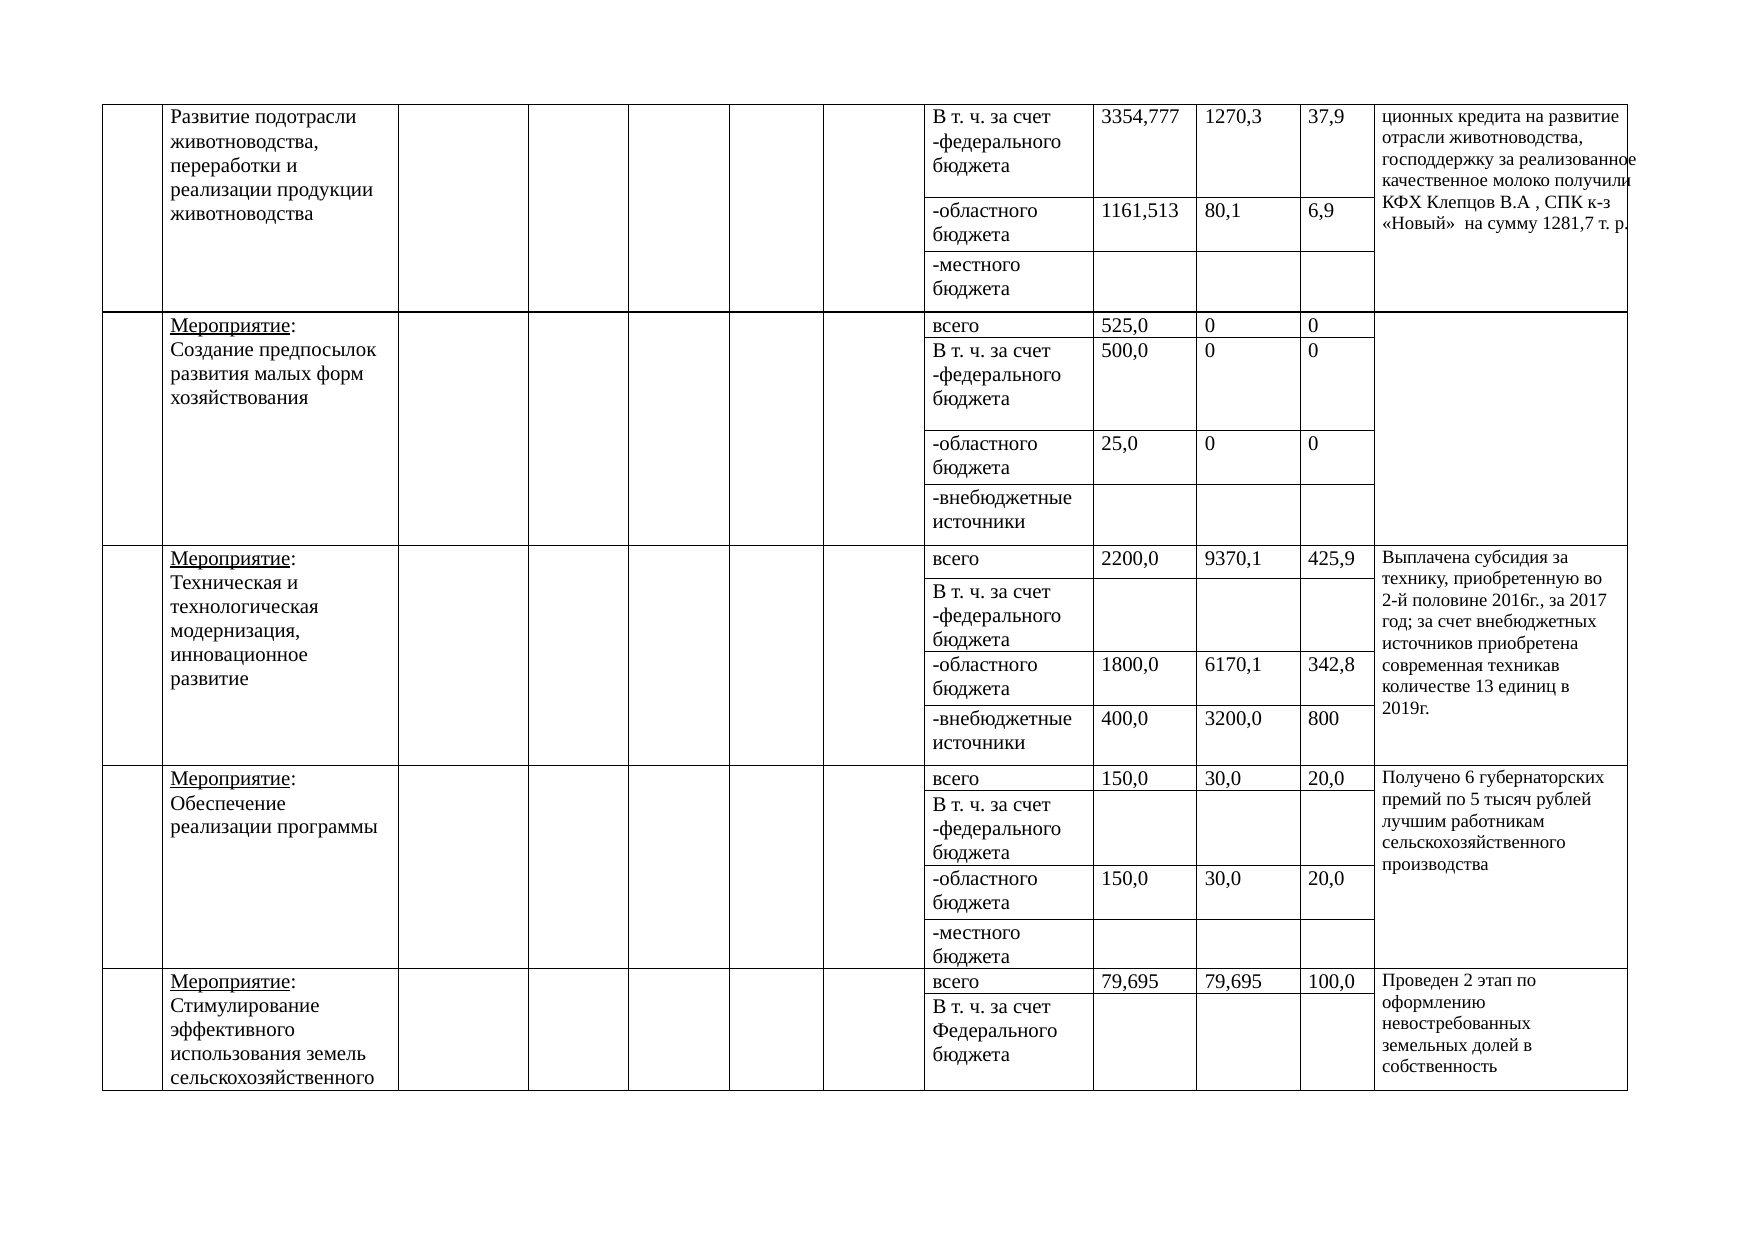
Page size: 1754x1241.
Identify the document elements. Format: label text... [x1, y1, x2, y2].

table_cell 800 [1301, 706, 1374, 765]
table_cell Выплачена субсидия за технику, приобретенную во 2-й половине 2016г., за 2017 год; за счет внебюджетных источников приобретена современная техникав количестве 13 единиц в 2019г. [1375, 546, 1627, 765]
table_cell В т. ч. за счет Федерального бюджета [925, 994, 1093, 1090]
table_cell [1197, 579, 1300, 651]
table_cell -внебюджетные источники [925, 706, 1093, 765]
table_cell 100,0 [1301, 969, 1374, 993]
table_cell [529, 105, 628, 311]
table_cell 500,0 [1094, 338, 1196, 430]
table_cell -областного бюджета [925, 652, 1093, 704]
table_cell 80,1 [1197, 198, 1300, 251]
table_cell Получено 6 губернаторских премий по 5 тысяч рублей лучшим работникам сельскохозяйственного производства [1375, 766, 1627, 968]
table_cell -областного бюджета [925, 198, 1093, 251]
table_cell [1301, 791, 1374, 865]
table_cell 150,0 [1094, 766, 1196, 790]
table_cell [529, 313, 628, 544]
table_cell [629, 766, 729, 968]
table_cell [629, 105, 729, 311]
table_cell [103, 313, 162, 544]
table_cell 1800,0 [1094, 652, 1196, 704]
table_cell 1161,513 [1094, 198, 1196, 251]
table_cell [529, 546, 628, 765]
table_cell [1094, 920, 1196, 968]
table_cell -местного бюджета [925, 252, 1093, 311]
table_cell 0 [1301, 431, 1374, 484]
table_cell всего [925, 546, 1093, 577]
table_cell В т. ч. за счет -федерального бюджета [925, 579, 1093, 651]
table_cell 0 [1301, 338, 1374, 430]
table_cell [1197, 485, 1300, 544]
table_cell [399, 766, 528, 968]
table_cell [103, 105, 162, 311]
table_cell [103, 969, 162, 1090]
table_cell -внебюджетные источники [925, 485, 1093, 544]
table_cell В т. ч. за счет -федерального бюджета [925, 105, 1093, 197]
table_cell всего [925, 969, 1093, 993]
table_cell В т. ч. за счет -федерального бюджета [925, 338, 1093, 430]
table_cell 30,0 [1197, 866, 1300, 919]
table_cell [1375, 313, 1627, 544]
table_cell [1197, 252, 1300, 311]
table_cell 525,0 [1094, 313, 1196, 337]
table_cell [824, 766, 924, 968]
table_cell [730, 766, 823, 968]
table_cell [529, 969, 628, 1090]
table_cell [1094, 252, 1196, 311]
table_cell 25,0 [1094, 431, 1196, 484]
table_cell 3200,0 [1197, 706, 1300, 765]
table_cell -областного бюджета [925, 866, 1093, 919]
table_cell 37,9 [1301, 105, 1374, 197]
table_cell [1094, 485, 1196, 544]
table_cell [163, 105, 398, 311]
table_cell Проведен 2 этап по оформлению невостребованных земельных долей в собственность Михайловского сельского поселения, 4 этап по Ныровскому сельскому поселению [1375, 969, 1627, 1090]
table_cell 342,8 [1301, 652, 1374, 704]
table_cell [1375, 105, 1627, 311]
table_cell [1301, 579, 1374, 651]
table_cell 425,9 [1301, 546, 1374, 577]
table_cell 150,0 [1094, 866, 1196, 919]
table_cell [1197, 994, 1300, 1090]
table_cell [1197, 920, 1300, 968]
table_cell 79,695 [1197, 969, 1300, 993]
table_cell [730, 313, 823, 544]
table_cell [1301, 994, 1374, 1090]
table_cell [103, 546, 162, 765]
table_cell [629, 313, 729, 544]
table_cell всего [925, 313, 1093, 337]
table_cell [824, 969, 924, 1090]
table_cell -областного бюджета [925, 431, 1093, 484]
table_cell 0 [1301, 313, 1374, 337]
table_cell [1301, 920, 1374, 968]
table_cell 400,0 [1094, 706, 1196, 765]
table_cell 20,0 [1301, 766, 1374, 790]
table_cell [529, 766, 628, 968]
table_cell 2200,0 [1094, 546, 1196, 577]
table_cell 79,695 [1094, 969, 1196, 993]
table_cell 6,9 [1301, 198, 1374, 251]
table_cell 0 [1197, 313, 1300, 337]
table_cell 3354,777 [1094, 105, 1196, 197]
table_cell 9370,1 [1197, 546, 1300, 577]
table_cell [730, 105, 823, 311]
table_cell 30,0 [1197, 766, 1300, 790]
table_cell [399, 105, 528, 311]
table_cell [824, 546, 924, 765]
table_cell В т. ч. за счет -федерального бюджета [925, 791, 1093, 865]
table_cell всего [925, 766, 1093, 790]
table_cell Мероприятие: Техническая и технологическая модернизация, инновационное развитие [163, 546, 398, 765]
table_cell [1094, 791, 1196, 865]
table_cell Мероприятие: Обеспечение реализации программы [163, 766, 398, 968]
table_cell [103, 766, 162, 968]
table_cell [1197, 791, 1300, 865]
table_cell [629, 969, 729, 1090]
table_cell 20,0 [1301, 866, 1374, 919]
table_cell [399, 313, 528, 544]
table_cell [629, 546, 729, 765]
table_cell 0 [1197, 431, 1300, 484]
table_cell [399, 546, 528, 765]
table_cell [824, 313, 924, 544]
table_cell -местного бюджета [925, 920, 1093, 968]
table_cell [1094, 579, 1196, 651]
table_cell [824, 105, 924, 311]
table_cell [1301, 485, 1374, 544]
table_cell [730, 546, 823, 765]
table_cell 0 [1197, 338, 1300, 430]
table_cell 6170,1 [1197, 652, 1300, 704]
table_cell Мероприятие: Стимулирование эффективного использования земель сельскохозяйственного назначения [163, 969, 398, 1090]
table_cell Мероприятие: Создание предпосылок развития малых форм хозяйствования [163, 313, 398, 544]
table_cell [1094, 994, 1196, 1090]
table_cell [399, 969, 528, 1090]
table_cell [730, 969, 823, 1090]
table_cell 1270,3 [1197, 105, 1300, 197]
table_cell [1301, 252, 1374, 311]
